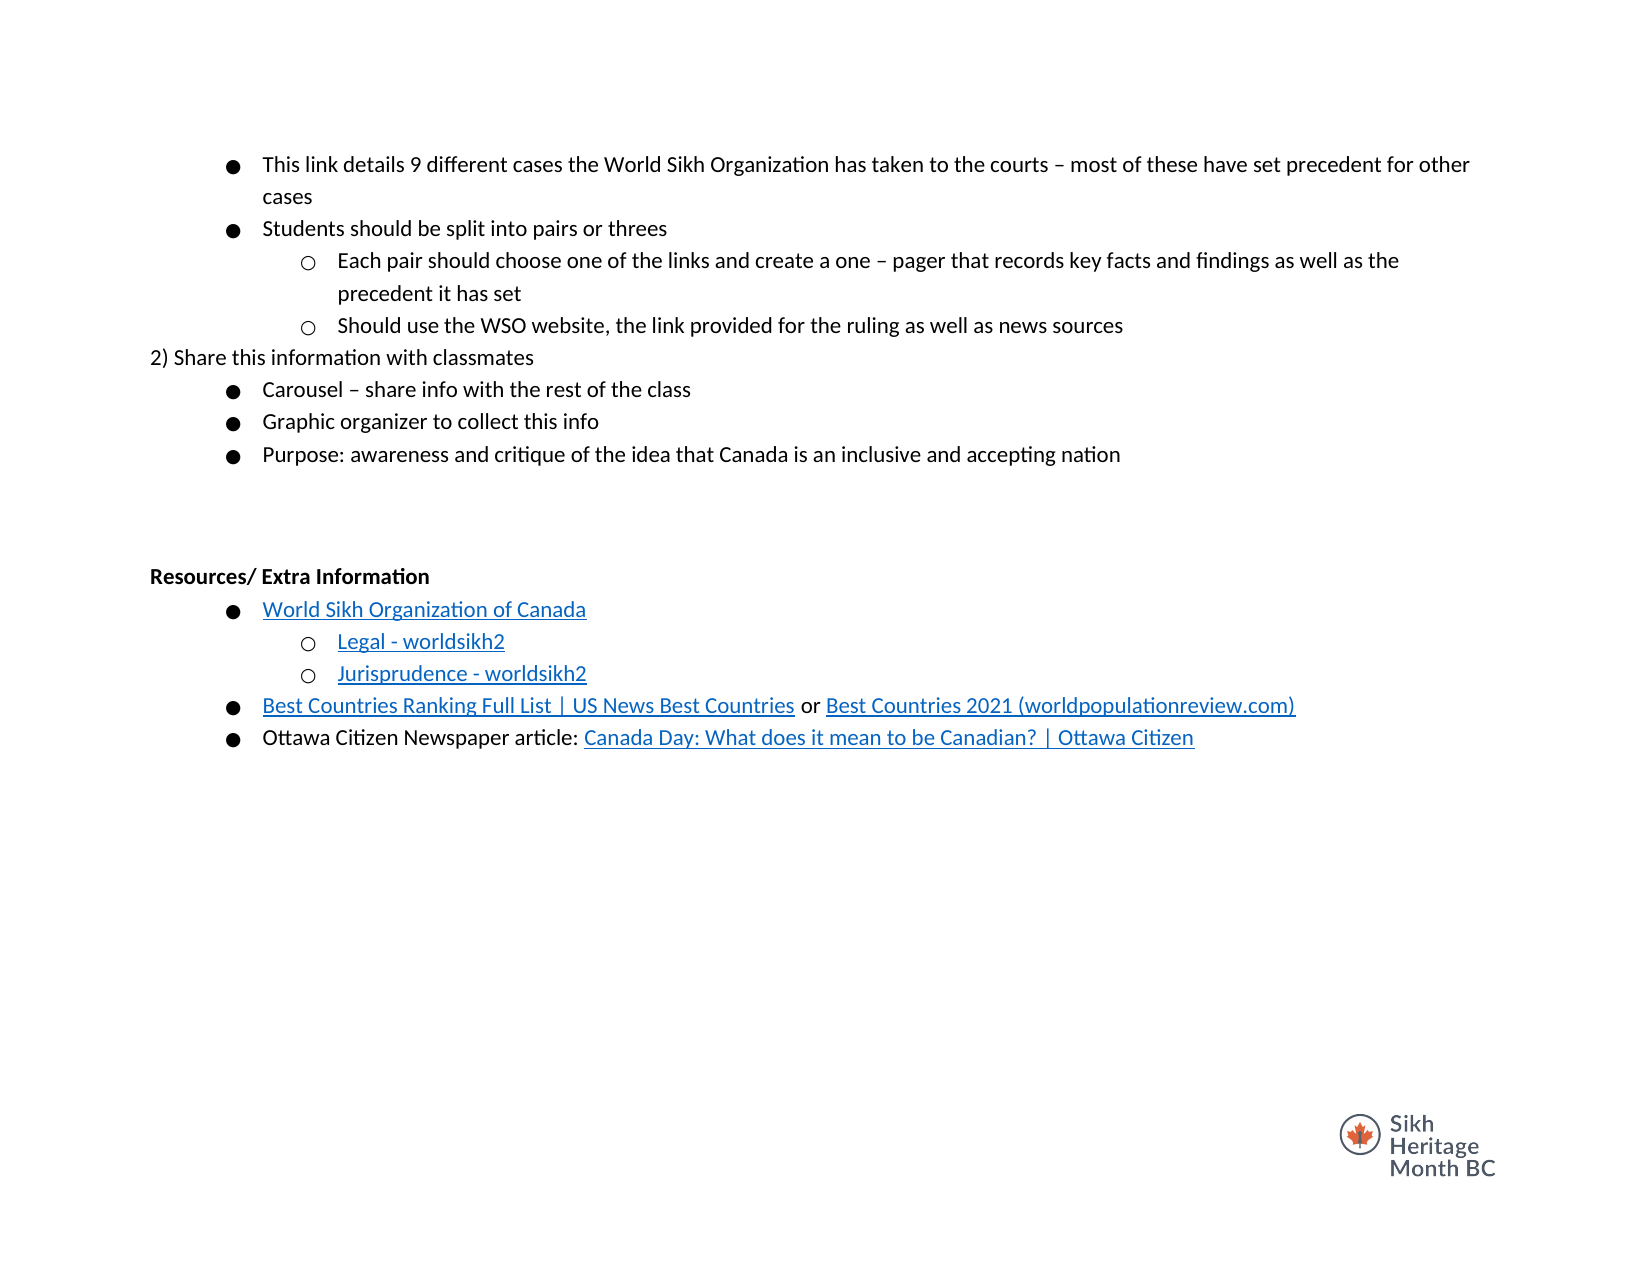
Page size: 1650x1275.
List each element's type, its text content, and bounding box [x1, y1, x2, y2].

list World Sikh Organization of Canada [225, 595, 1500, 623]
list Each pair should choose one of the links and create a one – pager that records key facts and findings as well as the precedent it has set [300, 247, 1500, 307]
list Students should be split into pairs or threes [225, 214, 1500, 242]
text 2) Share this information with classmates [150, 343, 1500, 371]
picture [1336, 1108, 1500, 1182]
list Purpose: awareness and critique of the idea that Canada is an inclusive and accepting nation [225, 440, 1500, 468]
list Graphic organizer to collect this info [225, 407, 1500, 436]
list Ottawa Citizen Newspaper article: Canada Day: What does it mean to be Canadian? | Ottawa Citizen [225, 723, 1500, 751]
list Should use the WSO website, the link provided for the ruling as well as news sources [300, 311, 1500, 339]
list This link details 9 different cases the World Sikh Organization has taken to the courts – most of these have set precedent for other cases [225, 150, 1500, 210]
list Carousel – share info with the rest of the class [225, 375, 1500, 403]
text Resources/ Extra Information [150, 562, 1500, 591]
list Best Countries Ranking Full List | US News Best Countries or Best Countries 2021 (worldpopulationreview.com) [225, 691, 1500, 719]
list Jurisprudence - worldsikh2 [300, 659, 1500, 687]
list Legal - worldsikh2 [300, 627, 1500, 655]
